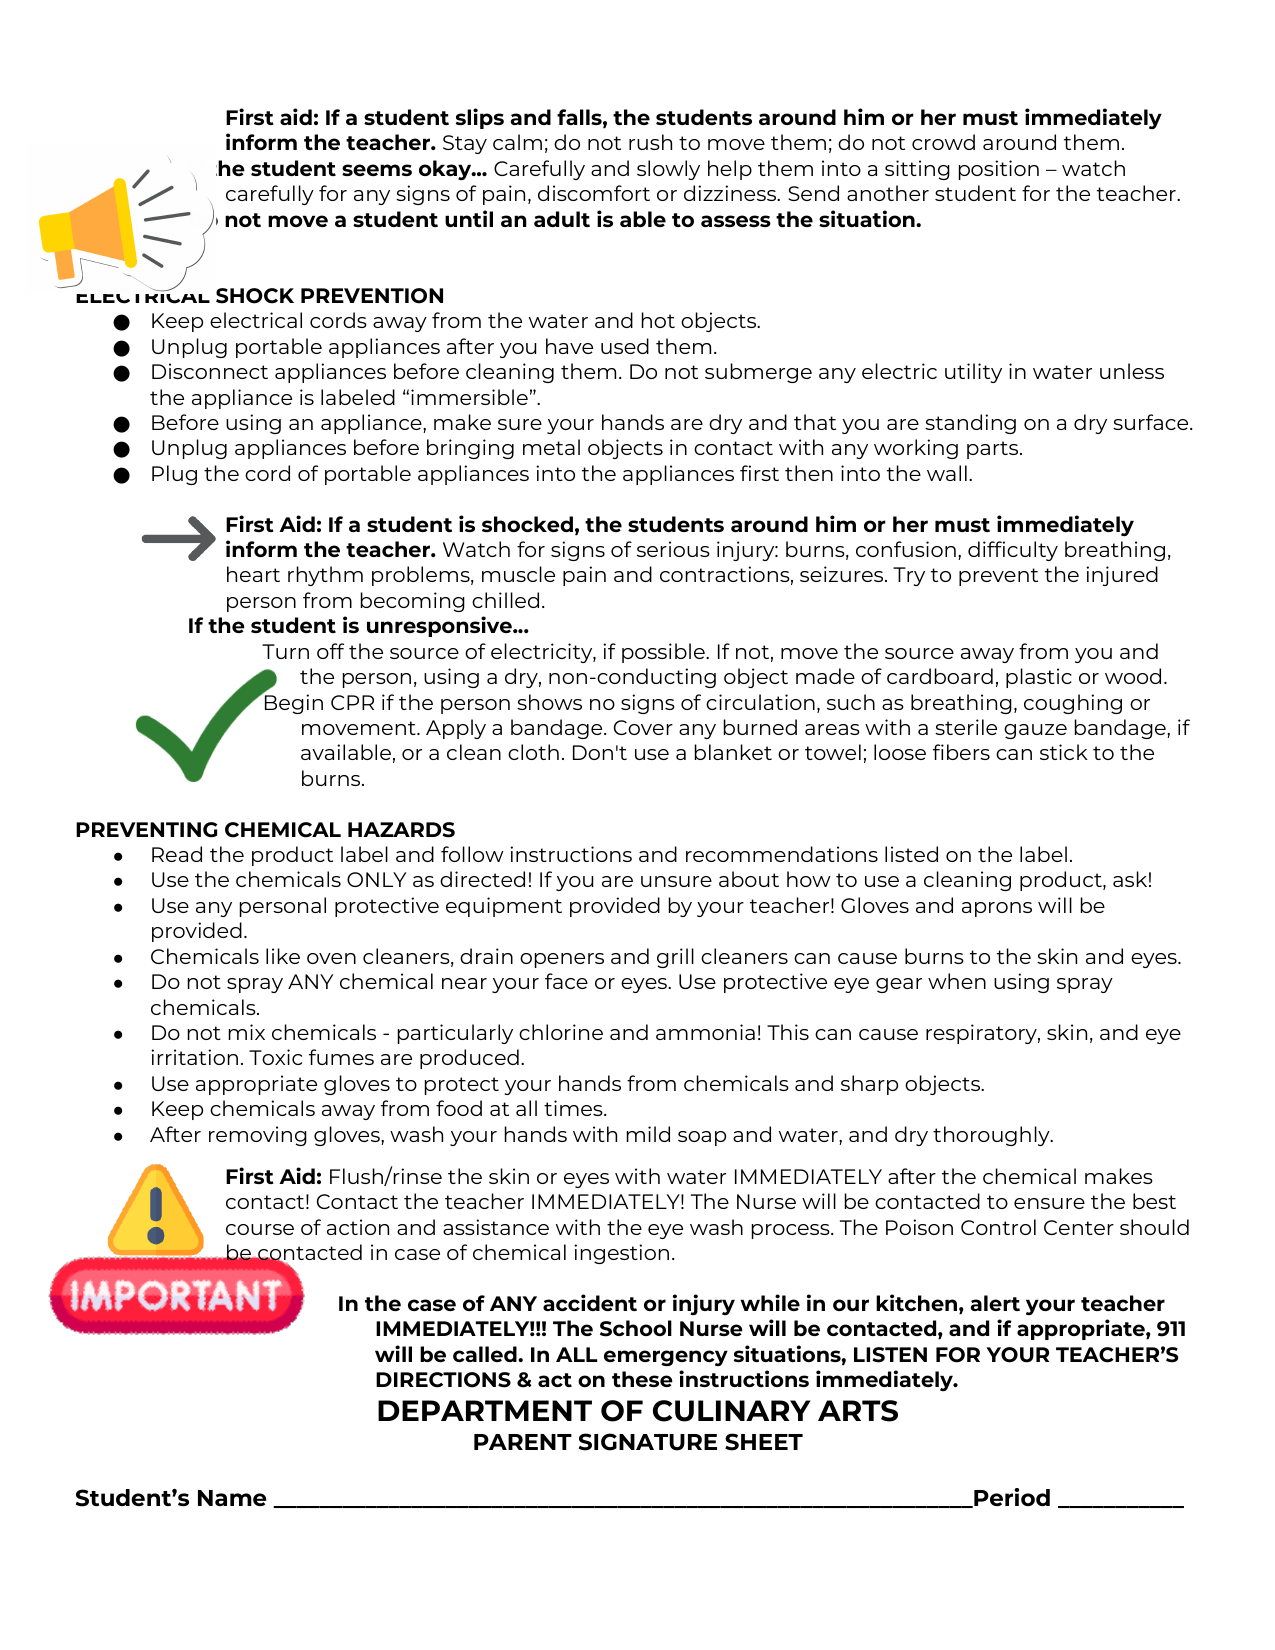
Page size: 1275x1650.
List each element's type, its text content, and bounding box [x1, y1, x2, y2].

picture [26, 143, 217, 294]
list If the student is unresponsive... [187, 613, 1200, 639]
list Unplug portable appliances after you have used them. [112, 334, 1200, 359]
picture [35, 1154, 319, 1393]
list Do not mix chemicals - particularly chlorine and ammonia! This can cause respiratory, skin, and eye irritation. Toxic fumes are produced. [112, 1020, 1200, 1071]
list Keep electrical cords away from the water and hot objects. [112, 308, 1200, 334]
list If the student seems okay... Carefully and slowly help them into a sitting position – watch carefully for any signs of pain, discomfort or dizziness. Send another student for the teacher. [217, 156, 1200, 207]
picture [117, 516, 217, 561]
list Do not move a student until an adult is able to assess the situation. [217, 207, 1200, 232]
list Disconnect appliances before cleaning them. Do not submerge any electric utility in water unless the appliance is labeled “immersible”. [112, 359, 1200, 410]
text DEPARTMENT OF CULINARY ARTS [75, 1393, 1200, 1428]
text First Aid: Flush/rinse the skin or eyes with water IMMEDIATELY after the chemical makes contact! Contact the teacher IMMEDIATELY! The Nurse will be contacted to ensure the best course of action and assistance with the eye wash process. The Poison Control Center should be contacted in case of chemical ingestion. [225, 1164, 1200, 1266]
list Do not spray ANY chemical near your face or eyes. Use protective eye gear when using spray chemicals. [112, 969, 1200, 1020]
list Use appropriate gloves to protect your hands from chemicals and sharp objects. [112, 1071, 1200, 1096]
list Before using an appliance, make sure your hands are dry and that you are standing on a dry surface. [112, 410, 1200, 436]
list Keep chemicals away from food at all times. [112, 1096, 1200, 1122]
list Turn off the source of electricity, if possible. If not, move the source away from you and the person, using a dry, non-conducting object made of cardboard, plastic or wood. [262, 639, 1200, 690]
text ELECTRICAL SHOCK PREVENTION [75, 283, 1200, 308]
list Use the chemicals ONLY as directed! If you are unsure about how to use a cleaning product, ask! [112, 868, 1200, 893]
text First aid: If a student slips and falls, the students around him or her must immediately inform the teacher. Stay calm; do not rush to move them; do not crowd around them. [225, 105, 1200, 156]
list Plug the cord of portable appliances into the appliances first then into the wall. [112, 461, 1200, 486]
list Use any personal protective equipment provided by your teacher! Gloves and aprons will be provided. [112, 893, 1200, 944]
list Unplug appliances before bringing metal objects in contact with any working parts. [112, 436, 1200, 461]
text First Aid: If a student is shocked, the students around him or her must immediately inform the teacher. Watch for signs of serious injury: burns, confusion, difficulty breathing, heart rhythm problems, muscle pain and contractions, seizures. Try to prevent the injured person from becoming chilled. [225, 512, 1200, 613]
text Student’s Name _____________________________________________________________Period ___________ [75, 1484, 1200, 1512]
list Read the product label and follow instructions and recommendations listed on the label. [112, 842, 1200, 868]
picture [129, 660, 283, 790]
list After removing gloves, wash your hands with mild soap and water, and dry thoroughly. [112, 1122, 1200, 1147]
list Chemicals like oven cleaners, drain openers and grill cleaners can cause burns to the skin and eyes. [112, 944, 1200, 969]
text PREVENTING CHEMICAL HAZARDS [75, 817, 1200, 842]
text PARENT SIGNATURE SHEET [75, 1428, 1200, 1456]
list In the case of ANY accident or injury while in our kitchen, alert your teacher IMMEDIATELY!!! The School Nurse will be contacted, and if appropriate, 911 will be called. In ALL emergency situations, LISTEN FOR YOUR TEACHER’S DIRECTIONS & act on these instructions immediately. [337, 1291, 1200, 1393]
list Begin CPR if the person shows no signs of circulation, such as breathing, coughing or movement. Apply a bandage. Cover any burned areas with a sterile gauze bandage, if available, or a clean cloth. Don't use a blanket or towel; loose fibers can stick to the burns. [262, 690, 1200, 791]
